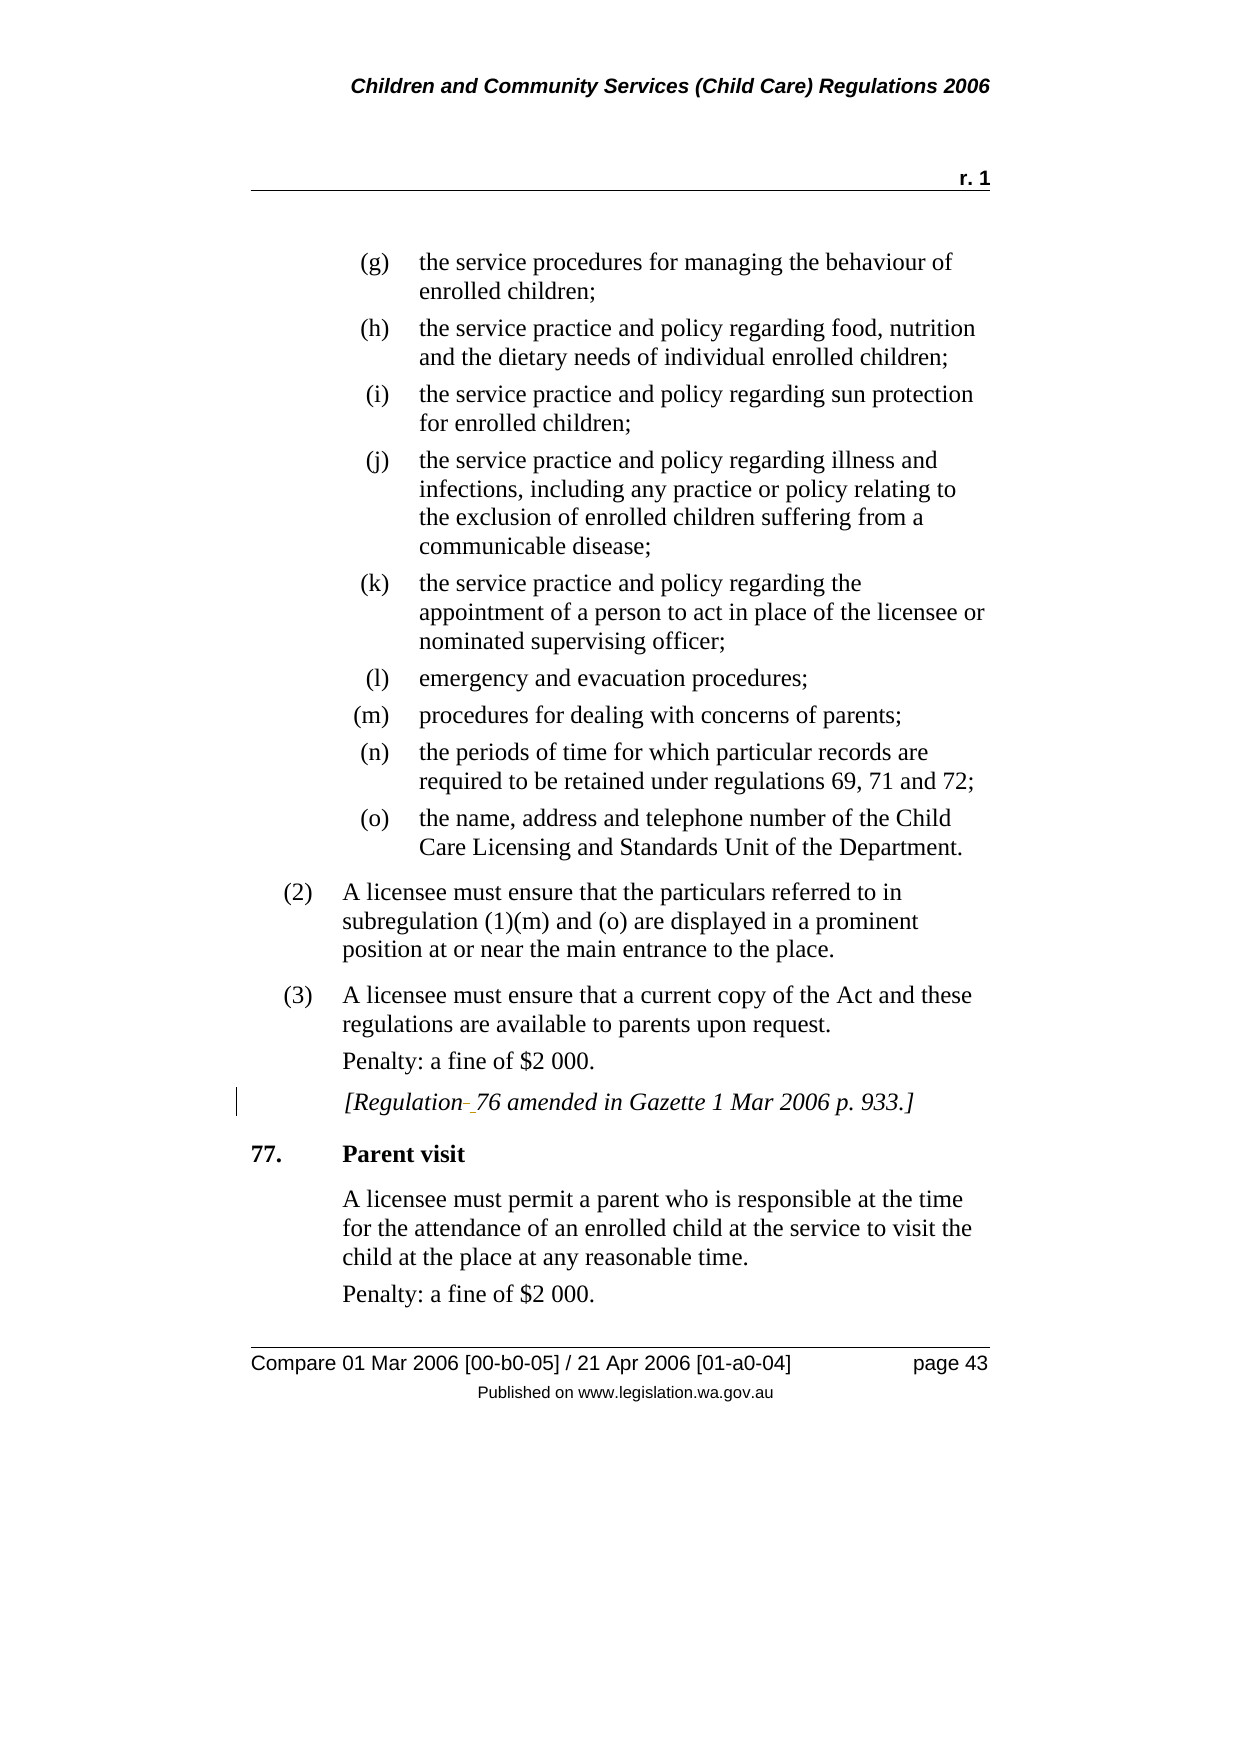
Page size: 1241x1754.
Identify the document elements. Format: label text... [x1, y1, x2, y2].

text (n) the periods of time for which particular records are required to be retained under regulations 69, 71 and 72; [251, 737, 990, 794]
text (3) A licensee must ensure that a current copy of the Act and these regulations are available to parents upon request. [251, 980, 990, 1037]
text (i) the service practice and policy regarding sun protection for enrolled children; [251, 379, 990, 437]
text (o) the name, address and telephone number of the Child Care Licensing and Standards Unit of the Department. [251, 803, 990, 860]
text [Regulation76 amended in Gazette 1 Mar 2006 p. 933.] [251, 1087, 990, 1116]
text (k) the service practice and policy regarding the appointment of a person to act in place of the licensee or nominated supervising officer; [251, 568, 990, 654]
subtitle 77. Parent visit [251, 1139, 990, 1167]
text (m) procedures for dealing with concerns of parents; [251, 700, 990, 729]
text (g) the service procedures for managing the behaviour of enrolled children; [251, 247, 990, 305]
text Penalty: a fine of $2 000. [251, 1046, 990, 1074]
text Penalty: a fine of $2 000. [251, 1279, 990, 1307]
text (j) the service practice and policy regarding illness and infections, including any practice or policy relating to the exclusion of enrolled children suffering from a communicable disease; [251, 445, 990, 560]
text A licensee must permit a parent who is responsible at the time for the attendance of an enrolled child at the service to visit the child at the place at any reasonable time. [251, 1184, 990, 1270]
text (2) A licensee must ensure that the particulars referred to in subregulation (1)(m) and (o) are displayed in a prominent position at or near the main entrance to the place. [251, 877, 990, 963]
text (h) the service practice and policy regarding food, nutrition and the dietary needs of individual enrolled children; [251, 313, 990, 371]
text (l) emergency and evacuation procedures; [251, 663, 990, 692]
